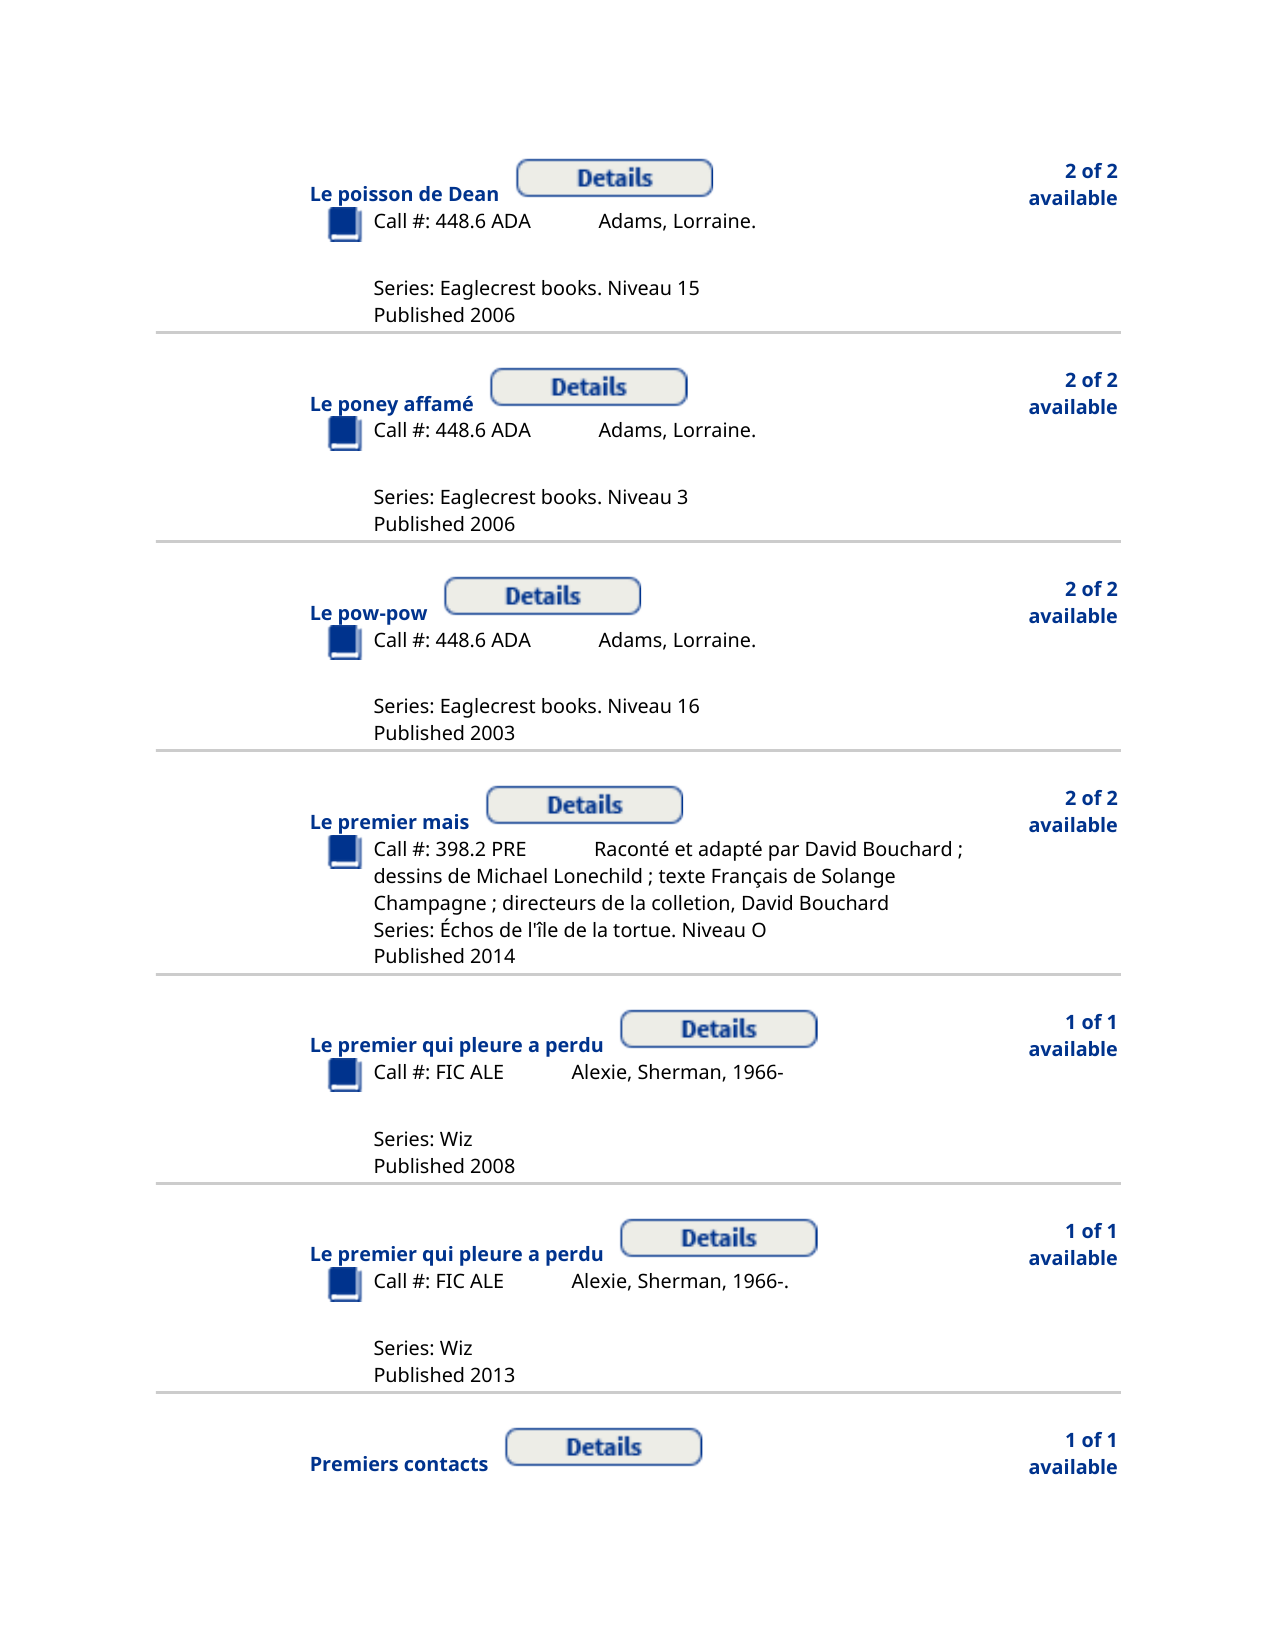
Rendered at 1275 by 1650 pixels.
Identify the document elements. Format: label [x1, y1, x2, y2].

picture [432, 573, 642, 620]
picture [493, 1424, 703, 1471]
picture [608, 1006, 818, 1053]
table_header [150, 150, 1125, 1488]
picture [324, 625, 367, 660]
picture [478, 364, 688, 411]
picture [504, 155, 714, 202]
picture [324, 207, 367, 242]
picture [324, 835, 367, 869]
picture [474, 782, 684, 829]
picture [324, 416, 367, 451]
picture [608, 1215, 818, 1262]
picture [324, 1058, 367, 1092]
picture [324, 1267, 367, 1302]
